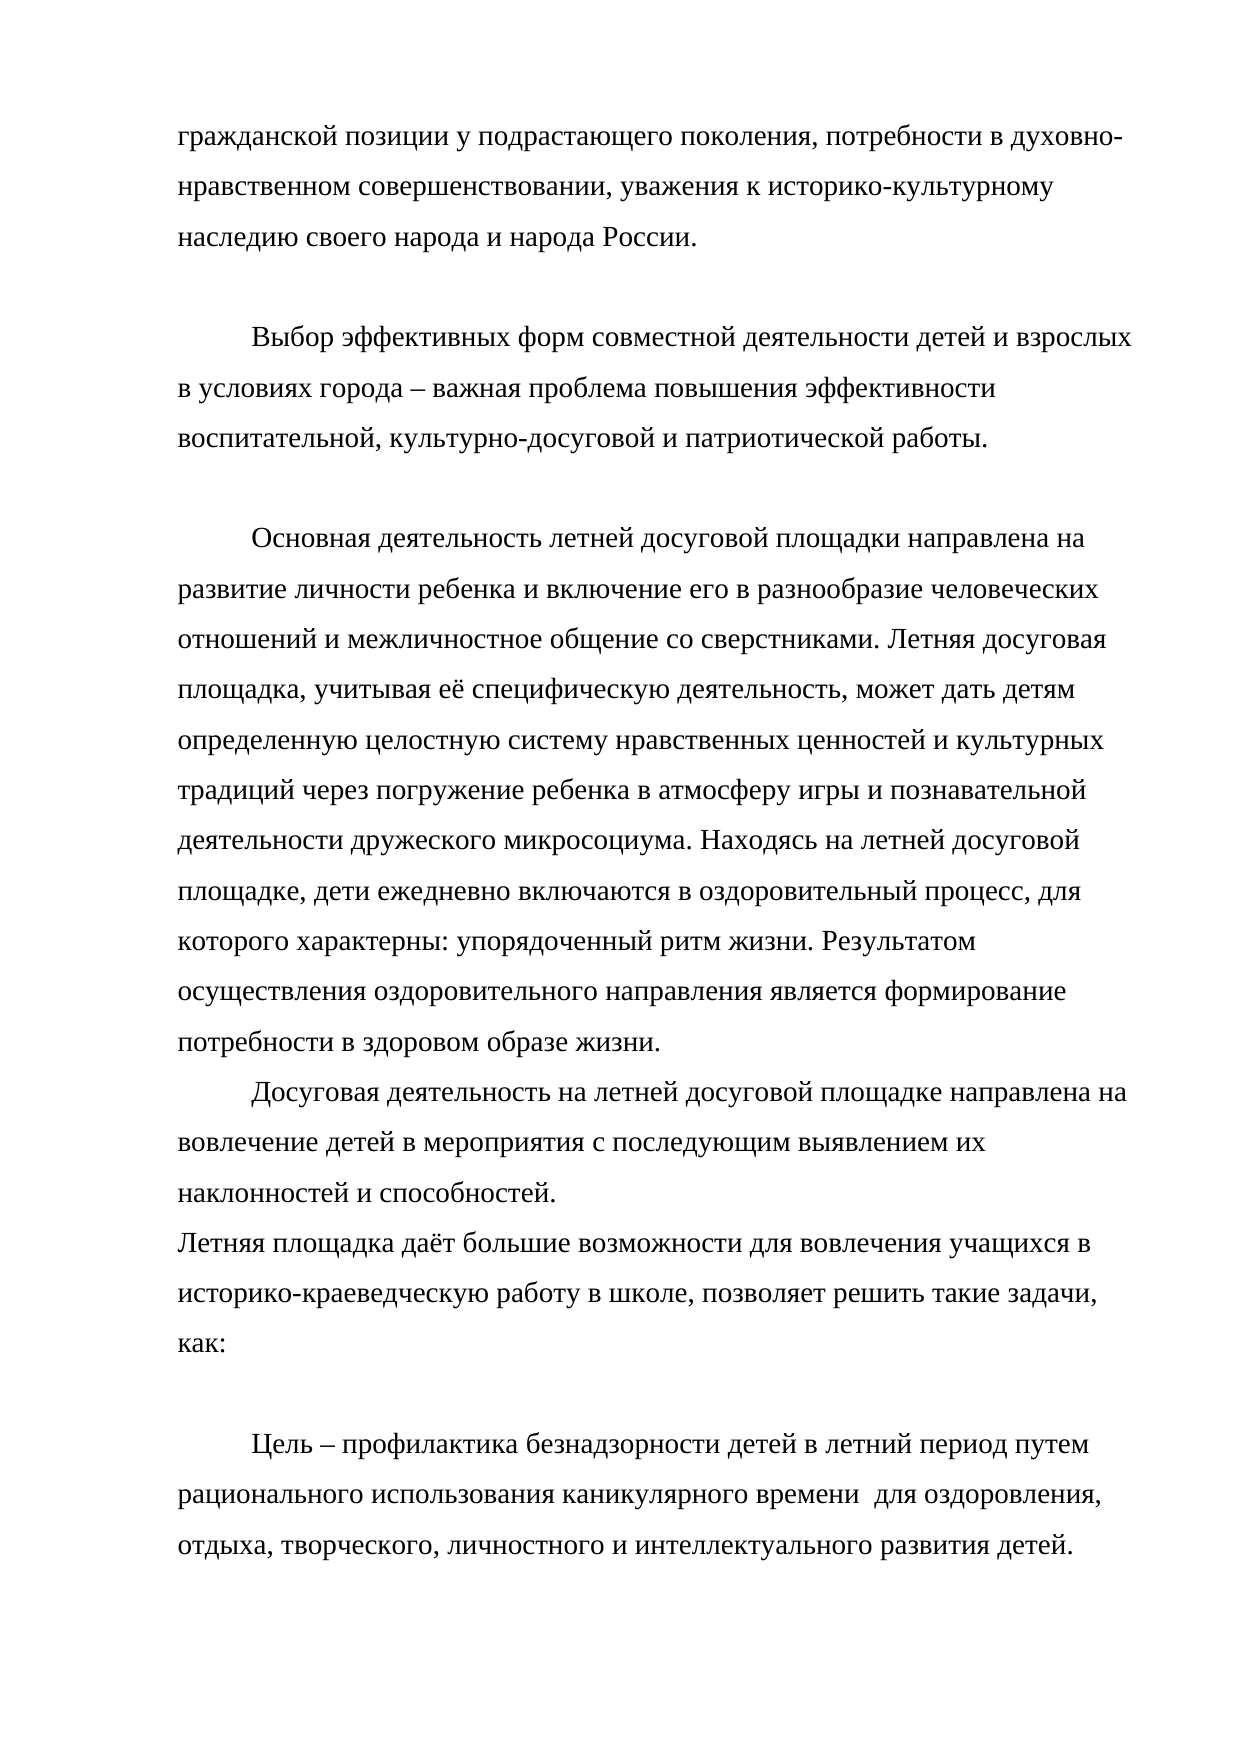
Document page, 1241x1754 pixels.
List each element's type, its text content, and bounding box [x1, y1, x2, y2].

text Досуговая деятельность на летней досуговой площадке направлена на вовлечение детей в мероприятия с последующим выявлением их наклонностей и способностей. [177, 1074, 1152, 1208]
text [177, 118, 1152, 252]
text Основная деятельность летней досуговой площадки направлена на развитие личности ребенка и включение его в разнообразие человеческих отношений и межличностное общение со сверстниками. Летняя досуговая площадка, учитывая её специфическую деятельность, может дать детям определенную целостную систему нравственных ценностей и культурных традиций через погружение ребенка в атмосферу игры и познавательной деятельности дружеского микросоциума. Находясь на летней досуговой площадке, дети ежедневно включаются в оздоровительный процесс, для которого характерны: упорядоченный ритм жизни. Результатом осуществления оздоровительного направления является формирование потребности в здоровом образе жизни. [177, 521, 1152, 1057]
text Выбор эффективных форм совместной деятельности детей и взрослых в условиях города – важная проблема повышения эффективности воспитательной, культурно-досуговой и патриотической работы. [177, 319, 1152, 453]
text Цель – профилактика безнадзорности детей в летний период путем рационального использования каникулярного времени для оздоровления, отдыха, творческого, личностного и интеллектуального развития детей. [177, 1426, 1152, 1560]
text Летняя площадка даёт большие возможности для вовлечения учащихся в историко-краеведческую работу в школе, позволяет решить такие задачи, как: [177, 1225, 1152, 1359]
